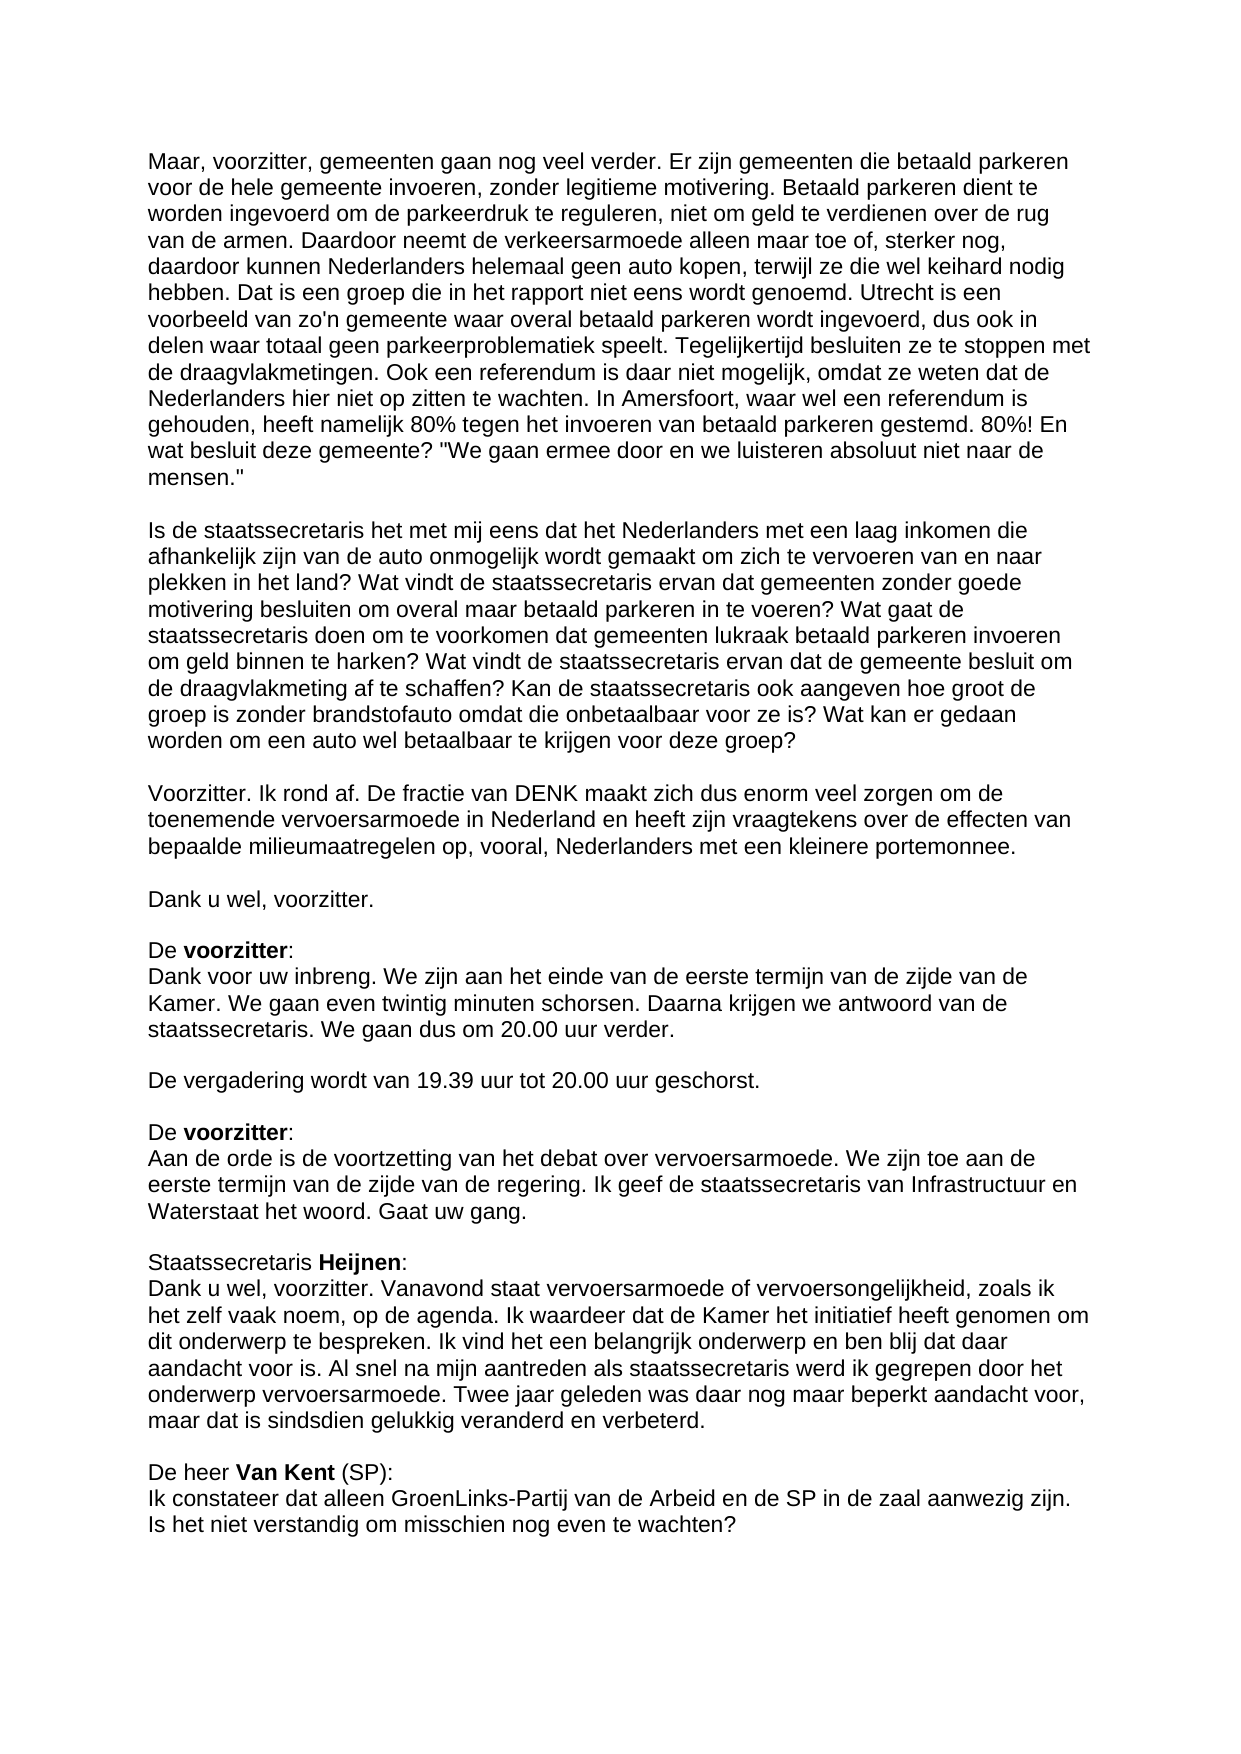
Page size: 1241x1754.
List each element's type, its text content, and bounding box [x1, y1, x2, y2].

text De heer Van Kent (SP): Ik constateer dat alleen GroenLinks-Partij van de Arbeid en de SP in de zaal aanwezig zijn. Is het niet verstandig om misschien nog even te wachten? [148, 1458, 1093, 1538]
text De voorzitter: Aan de orde is de voortzetting van het debat over vervoersarmoede. We zijn toe aan de eerste termijn van de zijde van de regering. Ik geef de staatssecretaris van Infrastructuur en Waterstaat het woord. Gaat uw gang. [148, 1119, 1093, 1224]
text De voorzitter: Dank voor uw inbreng. We zijn aan het einde van de eerste termijn van de zijde van de Kamer. We gaan even twintig minuten schorsen. Daarna krijgen we antwoord van de staatssecretaris. We gaan dus om 20.00 uur verder. [148, 937, 1093, 1042]
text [148, 148, 1093, 912]
text Staatssecretaris Heijnen: Dank u wel, voorzitter. Vanavond staat vervoersarmoede of vervoersongelijkheid, zoals ik het zelf vaak noem, op de agenda. Ik waardeer dat de Kamer het initiatief heeft genomen om dit onderwerp te bespreken. Ik vind het een belangrijk onderwerp en ben blij dat daar aandacht voor is. Al snel na mijn aantreden als staatssecretaris werd ik gegrepen door het onderwerp vervoersarmoede. Twee jaar geleden was daar nog maar beperkt aandacht voor, maar dat is sindsdien gelukkig veranderd en verbeterd. [148, 1249, 1093, 1433]
text De vergadering wordt van 19.39 uur tot 20.00 uur geschorst. [148, 1067, 1093, 1094]
